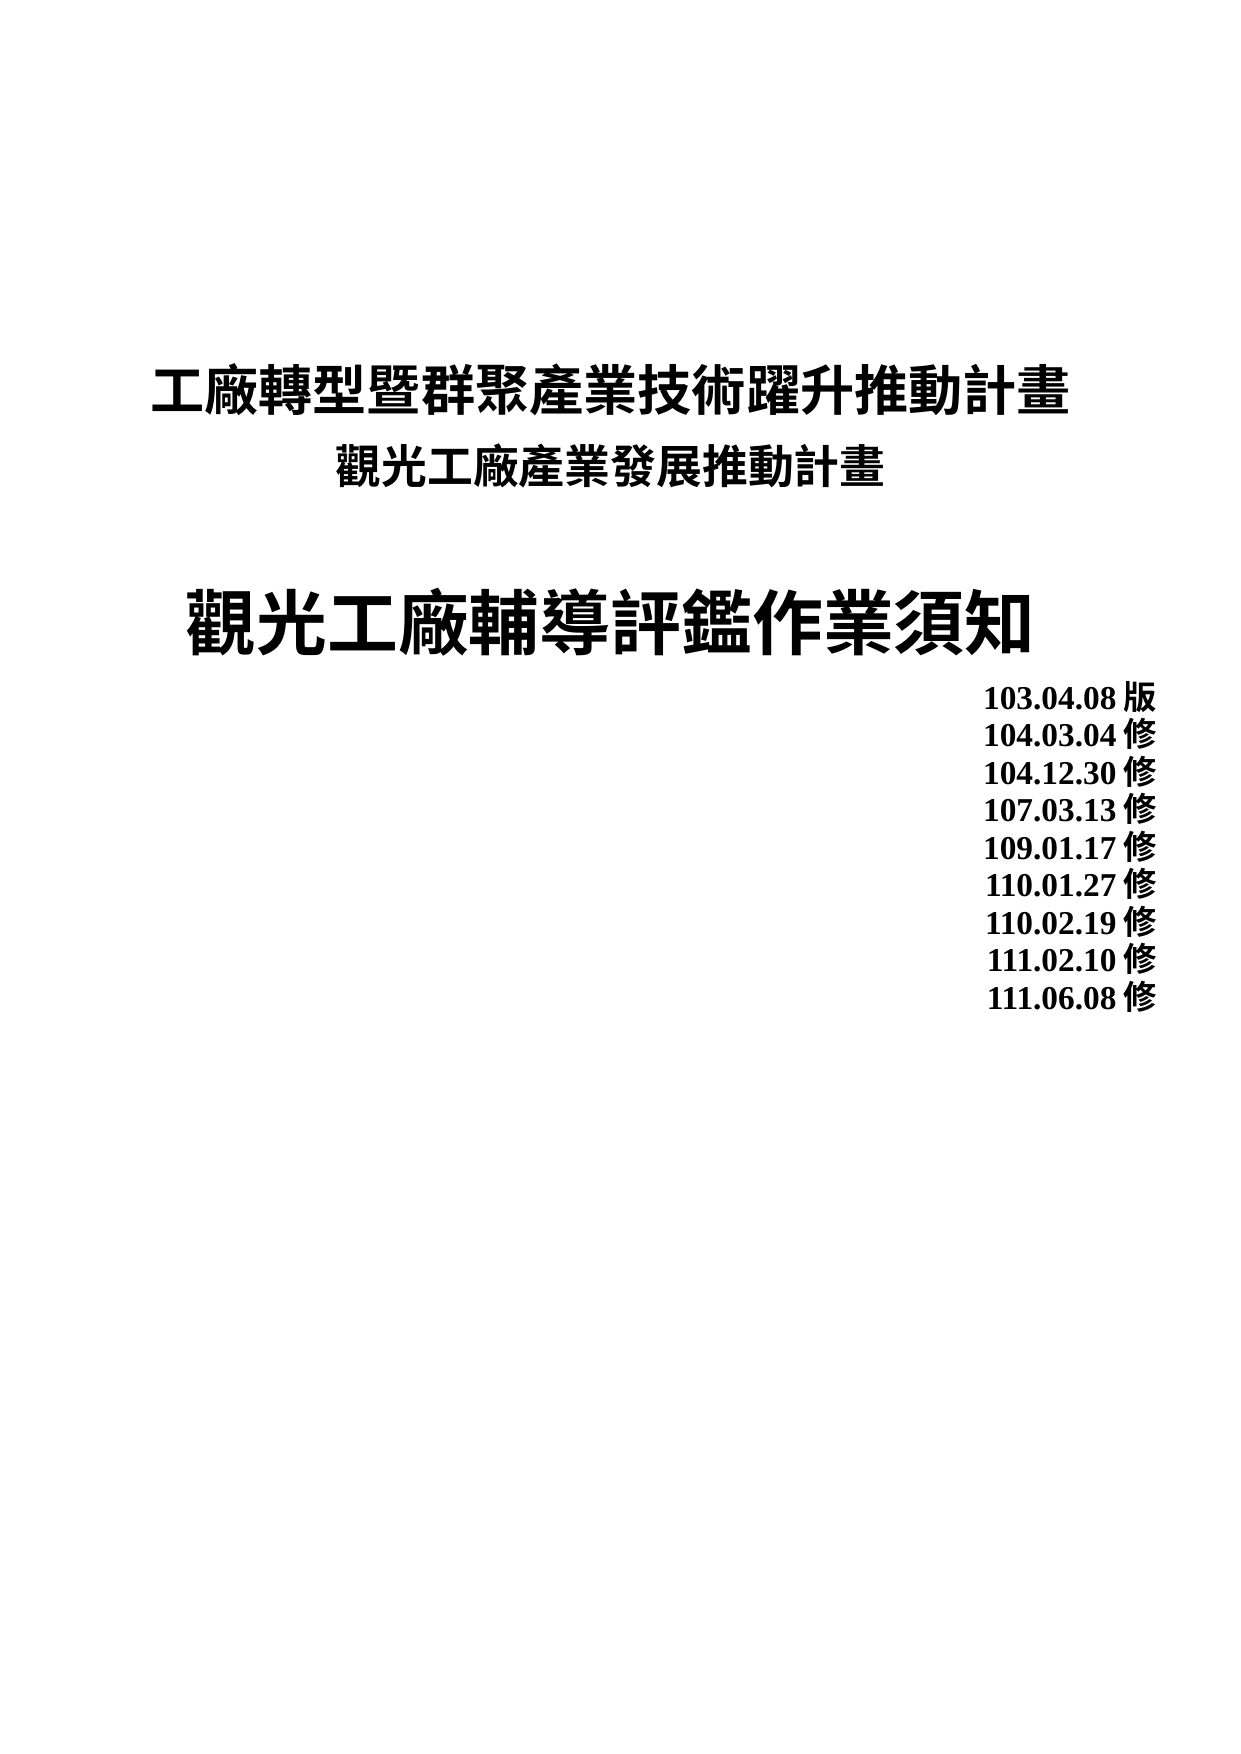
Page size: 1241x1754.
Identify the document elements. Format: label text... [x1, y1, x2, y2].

text 觀光工廠輔導評鑑作業須知 [106, 567, 1115, 669]
text 工廠轉型暨群聚產業技術躍升推動計畫 [106, 347, 1115, 426]
text 觀光工廠產業發展推動計畫 [106, 430, 1115, 496]
